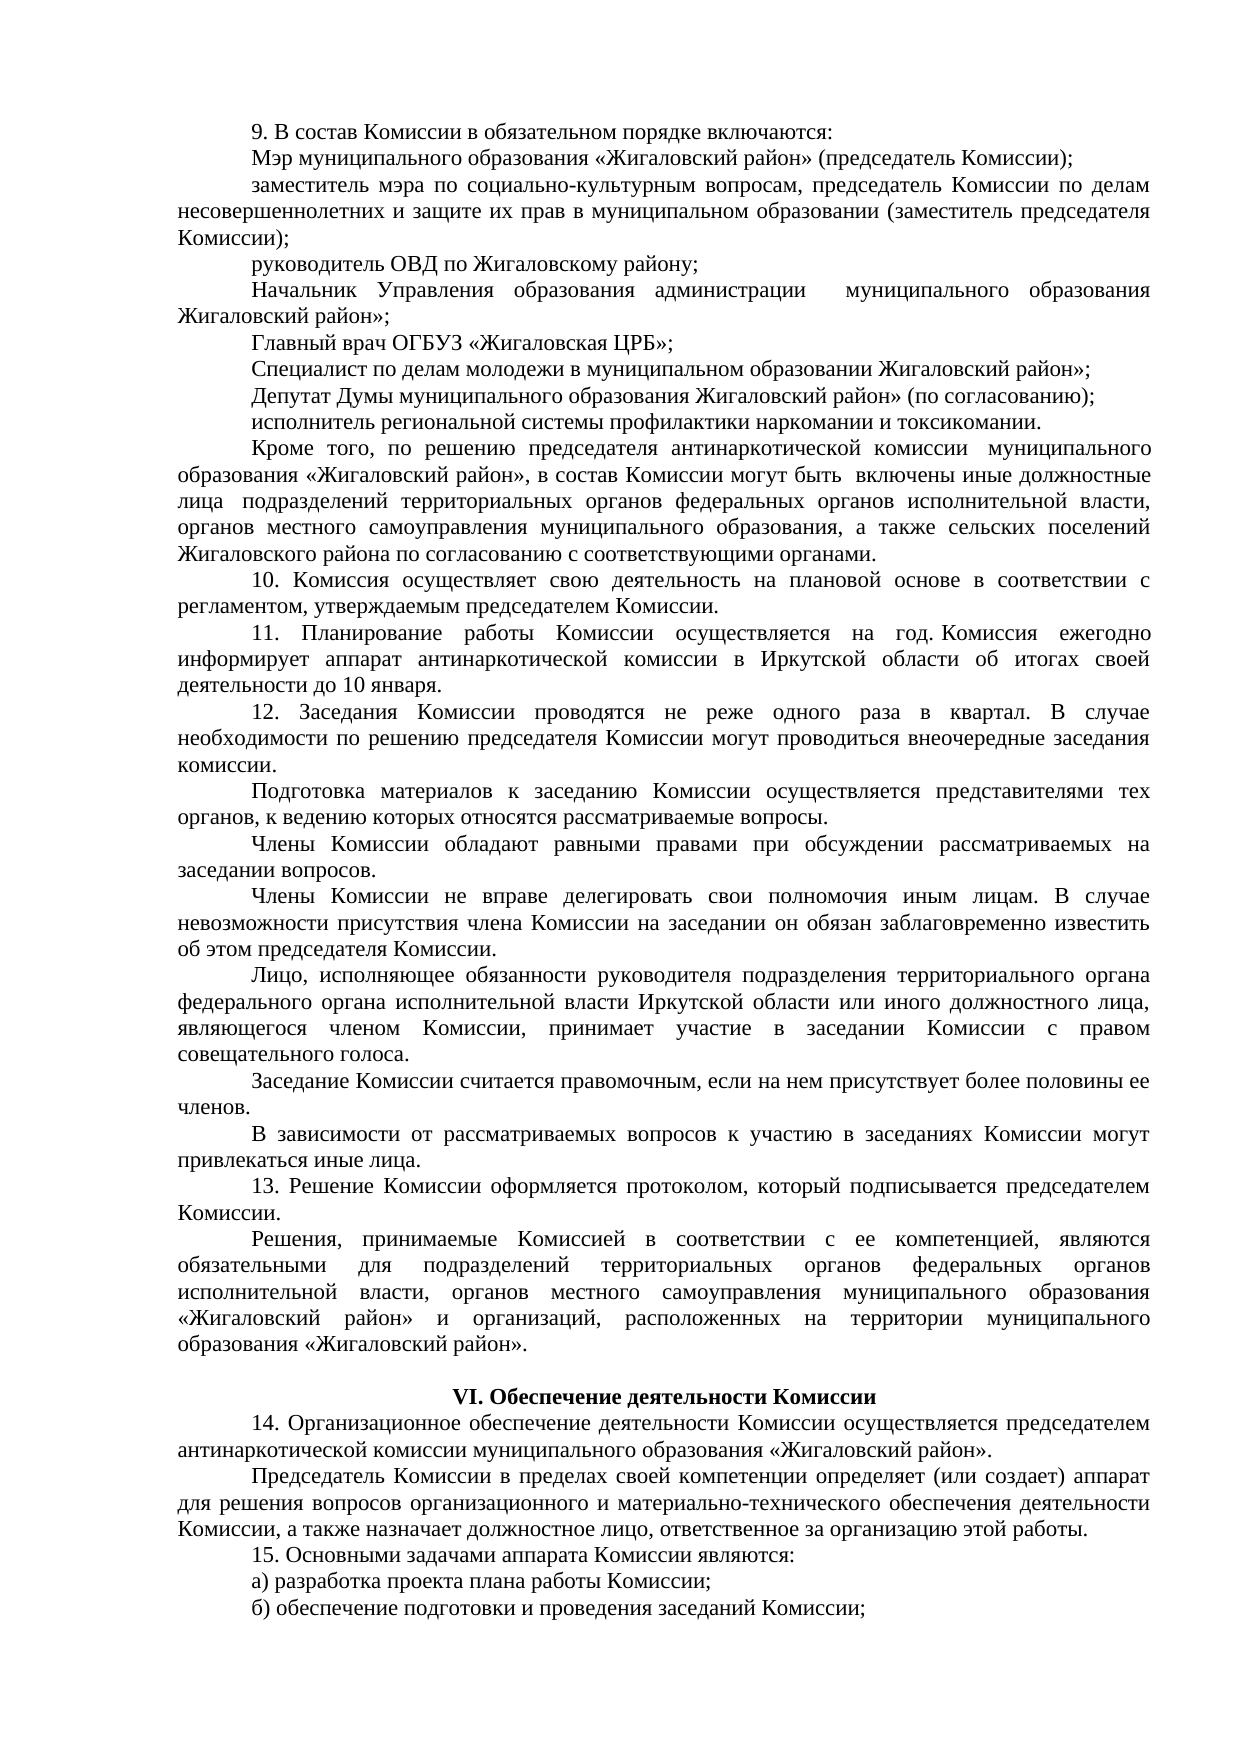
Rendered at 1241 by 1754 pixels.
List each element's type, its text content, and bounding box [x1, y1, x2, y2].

text б) обеспечение подготовки и проведения заседаний Комиссии; [177, 1594, 1152, 1620]
text 11. Планирование работы Комиссии осуществляется на год. Комиссия ежегодно информирует аппарат антинаркотической комиссии в Иркутской области об итогах своей деятельности до 10 января. [177, 619, 1152, 698]
text 14. Организационное обеспечение деятельности Комиссии осуществляется председателем антинаркотической комиссии муниципального образования «Жигаловский район». [177, 1409, 1152, 1462]
text 13. Решение Комиссии оформляется протоколом, который подписывается председателем Комиссии. [177, 1172, 1152, 1225]
text Члены Комиссии не вправе делегировать свои полномочия иным лицам. В случае невозможности присутствия члена Комиссии на заседании он обязан заблаговременно известить об этом председателя Комиссии. [177, 882, 1152, 961]
text VI. Обеспечение деятельности Комиссии [177, 1383, 1152, 1409]
text Председатель Комиссии в пределах своей компетенции определяет (или создает) аппарат для решения вопросов организационного и материально-технического обеспечения деятельности Комиссии, а также назначает должностное лицо, ответственное за организацию этой работы. [177, 1462, 1152, 1541]
text 10. Комиссия осуществляет свою деятельность на плановой основе в соответствии с регламентом, утверждаемым председателем Комиссии. [177, 566, 1152, 619]
text Мэр муниципального образования «Жигаловский район» (председатель Комиссии); [177, 144, 1152, 171]
text руководитель ОВД по Жигаловскому району; [177, 250, 1152, 276]
text Специалист по делам молодежи в муниципальном образовании Жигаловский район»; [177, 355, 1152, 382]
text Лицо, исполняющее обязанности руководителя подразделения территориального органа федерального органа исполнительной власти Иркутской области или иного должностного лица, являющегося членом Комиссии, принимает участие в заседании Комиссии с правом совещательного голоса. [177, 961, 1152, 1067]
text 15. Основными задачами аппарата Комиссии являются: [177, 1541, 1152, 1568]
text исполнитель региональной системы профилактики наркомании и токсикомании. [177, 408, 1152, 434]
text Подготовка материалов к заседанию Комиссии осуществляется представителями тех органов, к ведению которых относятся рассматриваемые вопросы. [177, 777, 1152, 830]
text Заседание Комиссии считается правомочным, если на нем присутствует более половины ее членов. [177, 1067, 1152, 1119]
text Главный врач ОГБУЗ «Жигаловская ЦРБ»; [177, 329, 1152, 355]
text Кроме того, по решению председателя антинаркотической комиссии муниципального образования «Жигаловский район», в состав Комиссии могут быть включены иные должностные лица подразделений территориальных органов федеральных органов исполнительной власти, органов местного самоуправления муниципального образования, а также сельских поселений Жигаловского района по согласованию с соответствующими органами. [177, 434, 1152, 566]
text Решения, принимаемые Комиссией в соответствии с ее компетенцией, являются обязательными для подразделений территориальных органов федеральных органов исполнительной власти, органов местного самоуправления муниципального образования «Жигаловский район» и организаций, расположенных на территории муниципального образования «Жигаловский район». [177, 1225, 1152, 1357]
text В зависимости от рассматриваемых вопросов к участию в заседаниях Комиссии могут привлекаться иные лица. [177, 1119, 1152, 1172]
text а) разработка проекта плана работы Комиссии; [177, 1568, 1152, 1594]
text заместитель мэра по социально-культурным вопросам, председатель Комиссии по делам несовершеннолетних и защите их прав в муниципальном образовании (заместитель председателя Комиссии); [177, 171, 1152, 250]
text 9. В состав Комиссии в обязательном порядке включаются: [177, 118, 1152, 144]
text Начальник Управления образования администрации муниципального образования Жигаловский район»; [177, 276, 1152, 329]
text Депутат Думы муниципального образования Жигаловский район» (по согласованию); [177, 382, 1152, 408]
text 12. Заседания Комиссии проводятся не реже одного раза в квартал. В случае необходимости по решению председателя Комиссии могут проводиться внеочередные заседания комиссии. [177, 698, 1152, 777]
text Члены Комиссии обладают равными правами при обсуждении рассматриваемых на заседании вопросов. [177, 830, 1152, 882]
